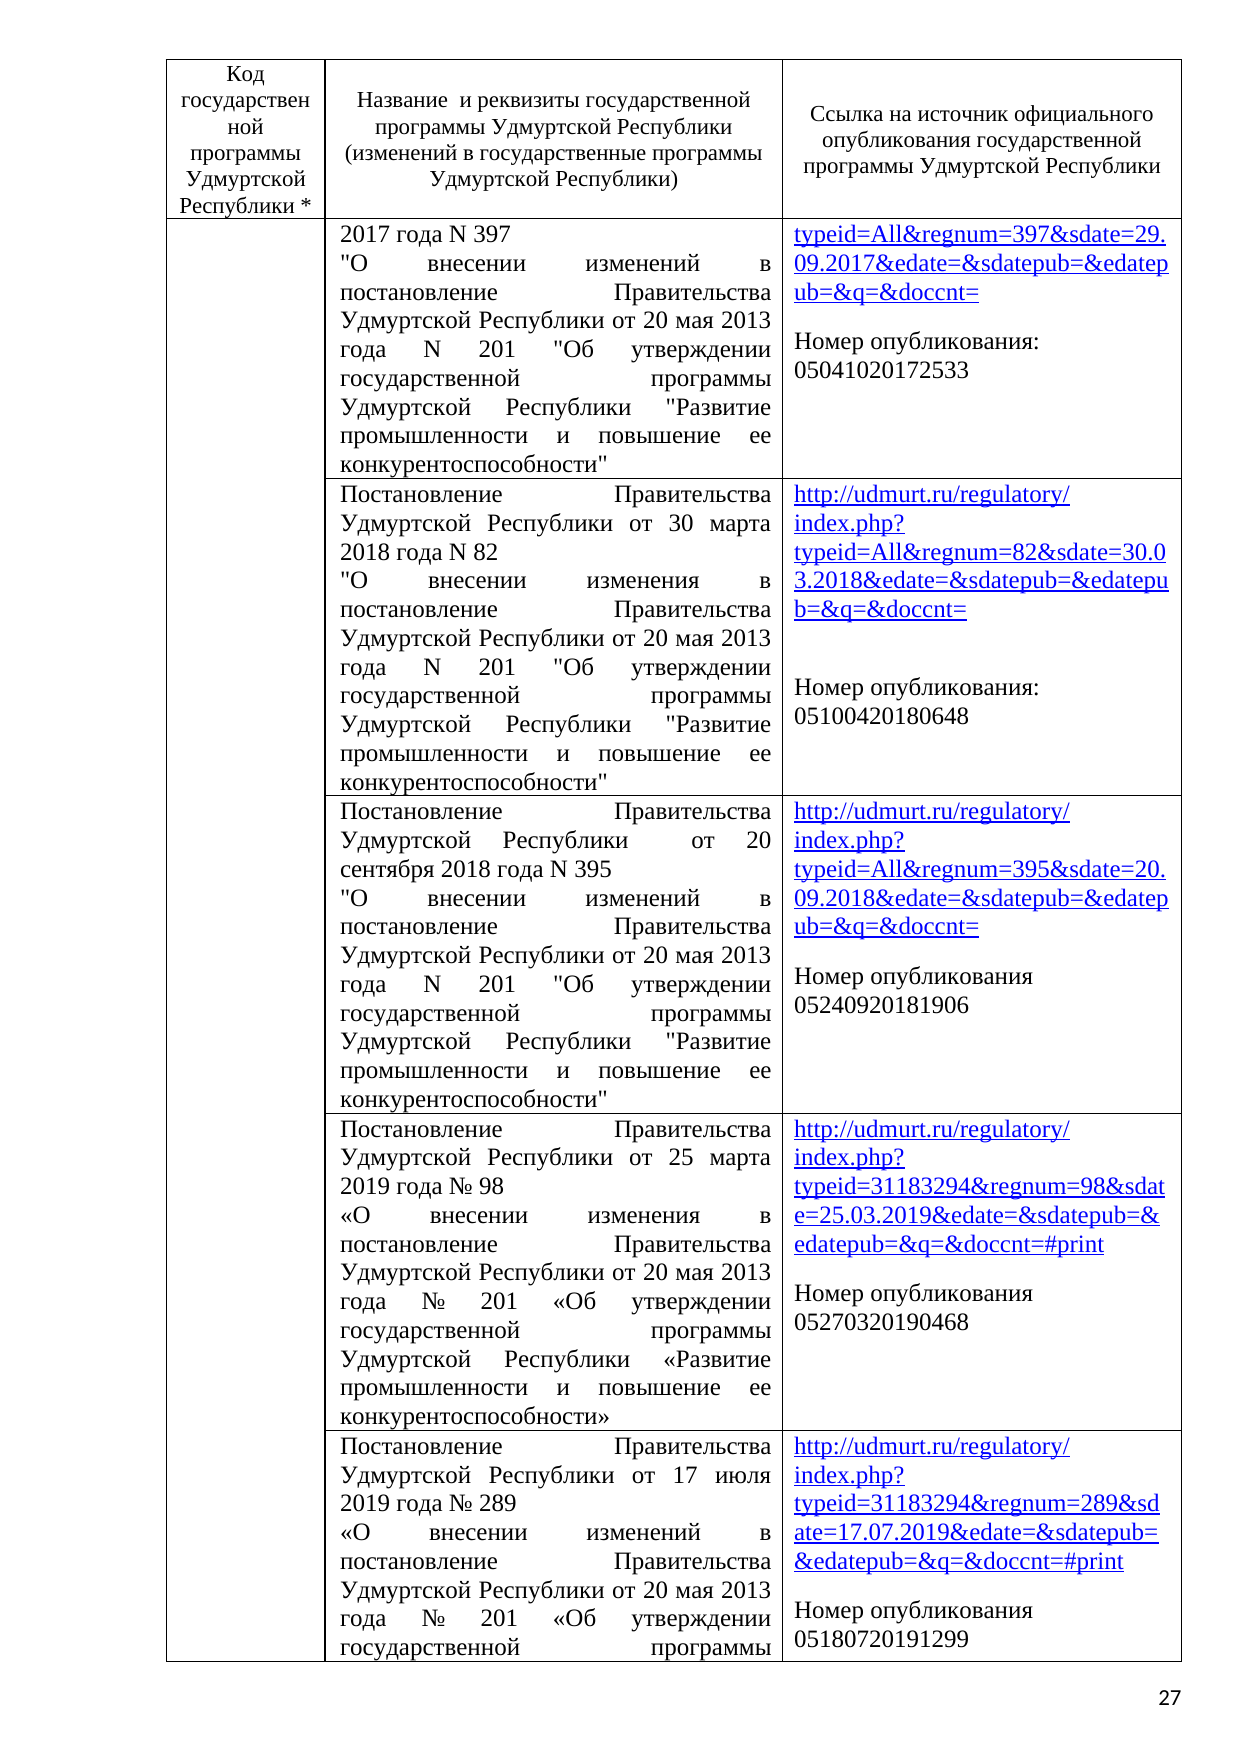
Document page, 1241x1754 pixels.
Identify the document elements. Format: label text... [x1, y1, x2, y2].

table_cell http://udmurt.ru/regulatory/index.php?typeid=All&regnum=395&sdate=20.09.2018&edate=&sdatepub=&edatepub=&q=&doccnt= Номер опубликования 05240920181906 [783, 796, 1181, 1113]
table_cell Постановление Правительства Удмуртской Республики от 30 марта 2018 года N 82 "О внесении изменения в постановление Правительства Удмуртской Республики от 20 мая 2013 года N 201 "Об утверждении государственной программы Удмуртской Республики "Развитие промышленности и повышение ее конкурентоспособности" [326, 479, 782, 795]
table_header Название и реквизиты государственной программы Удмуртской Республики (изменений в государственные программы Удмуртской Республики) [326, 60, 782, 218]
table_cell http://udmurt.ru/regulatory/index.php?typeid=All&regnum=82&sdate=30.03.2018&edate=&sdatepub=&edatepub=&q=&doccnt= Номер опубликования: 05100420180648 [783, 479, 1181, 795]
table_header Ссылка на источник официального опубликования государственной программы Удмуртской Республики [783, 60, 1181, 218]
table_cell Постановление Правительства Удмуртской Республики от 20 сентября 2018 года N 395 "О внесении изменений в постановление Правительства Удмуртской Республики от 20 мая 2013 года N 201 "Об утверждении государственной программы Удмуртской Республики "Развитие промышленности и повышение ее конкурентоспособности" [326, 796, 782, 1113]
table_cell http://udmurt.ru/regulatory/index.php?typeid=31183294&regnum=98&sdate=25.03.2019&edate=&sdatepub=&edatepub=&q=&doccnt=#print Номер опубликования 05270320190468 [783, 1114, 1181, 1430]
table_cell Постановление Правительства Удмуртской Республики от 25 марта 2019 года № 98 «О внесении изменения в постановление Правительства Удмуртской Республики от 20 мая 2013 года № 201 «Об утверждении государственной программы Удмуртской Республики «Развитие промышленности и повышение ее конкурентоспособности» [326, 1114, 782, 1430]
table_header Код государственной программы Удмуртской Республики * [167, 60, 324, 218]
